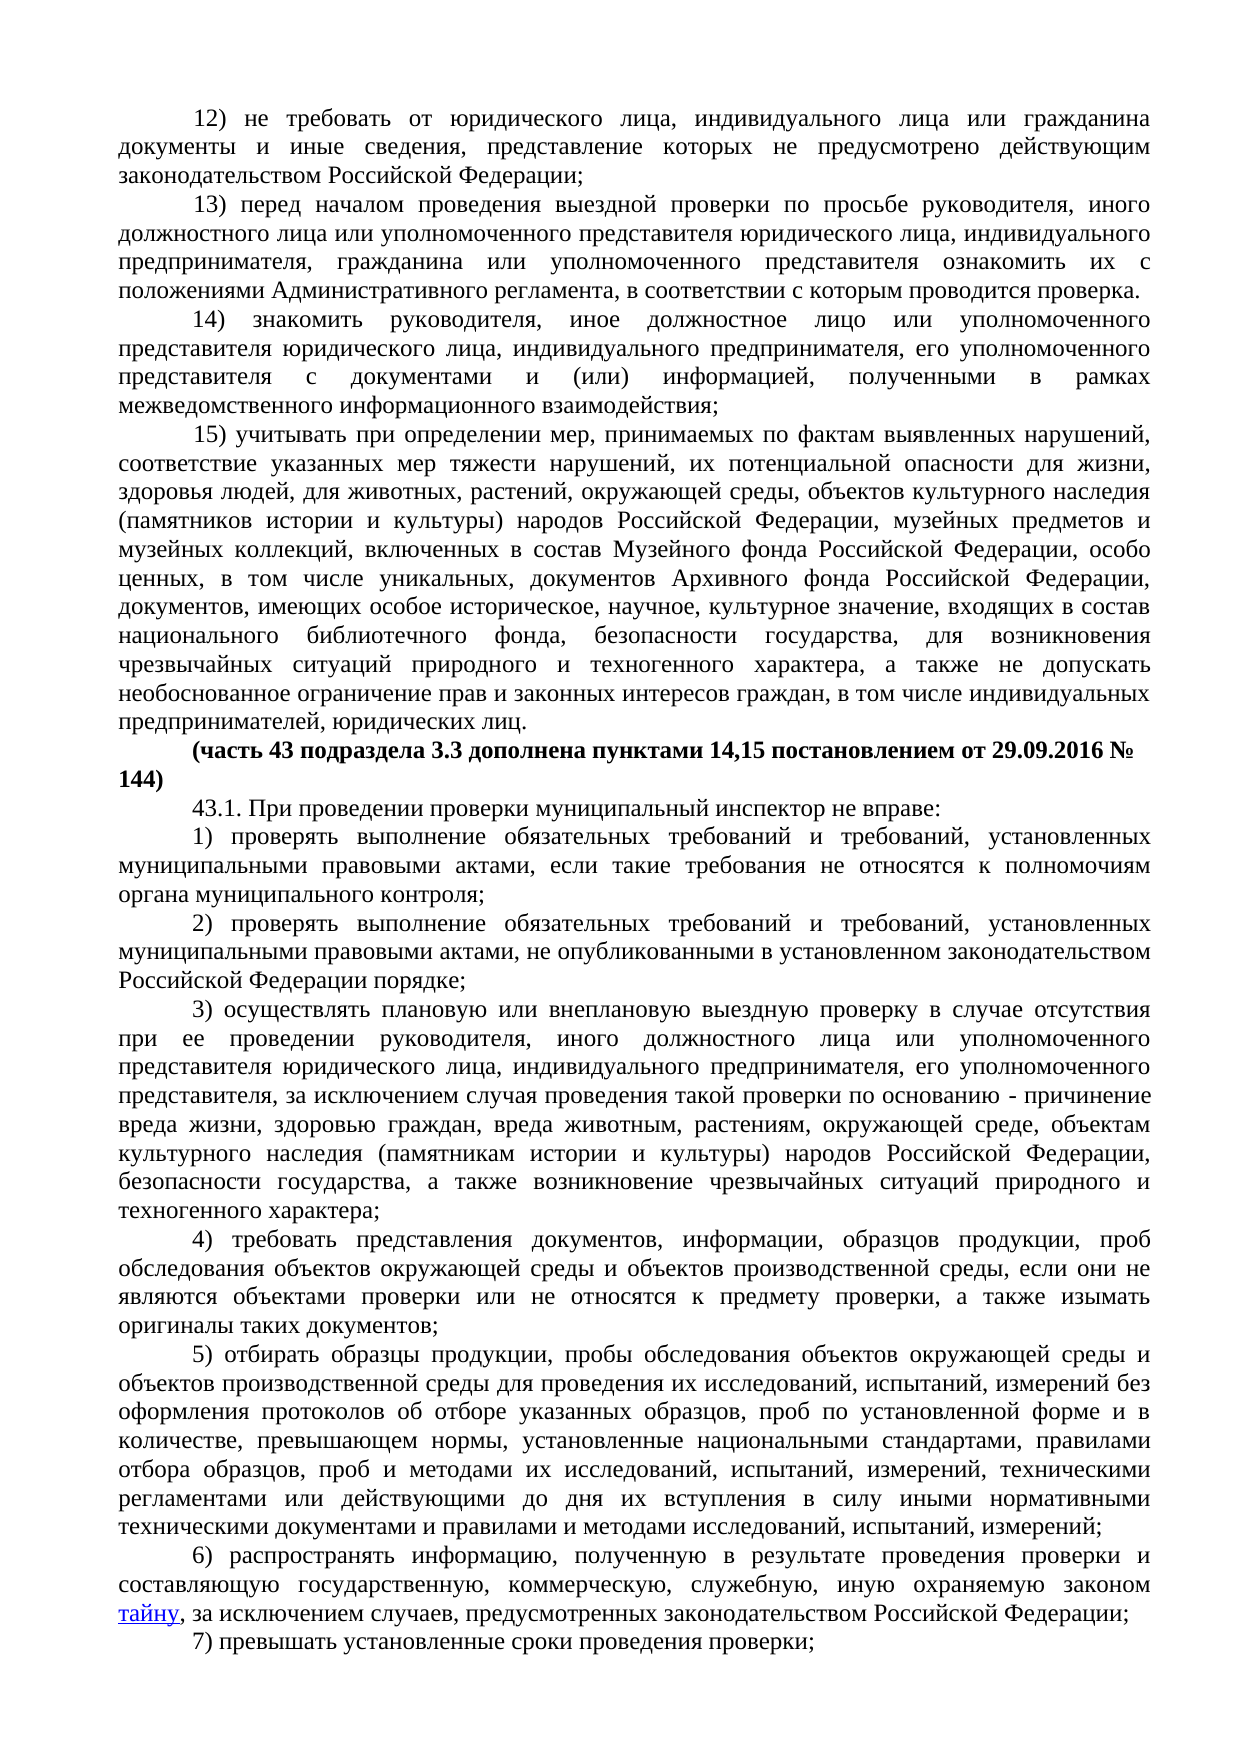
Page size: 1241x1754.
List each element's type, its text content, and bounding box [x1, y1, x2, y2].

text 3) осуществлять плановую или внеплановую выездную проверку в случае отсутствия при ее проведении руководителя, иного должностного лица или уполномоченного представителя юридического лица, индивидуального предпринимателя, его уполномоченного представителя, за исключением случая проведения такой проверки по основанию - причинение вреда жизни, здоровью граждан, вреда животным, растениям, окружающей среде, объектам культурного наследия (памятникам истории и культуры) народов Российской Федерации, безопасности государства, а также возникновение чрезвычайных ситуаций природного и техногенного характера; [118, 994, 1152, 1224]
text 5) отбирать образцы продукции, пробы обследования объектов окружающей среды и объектов производственной среды для проведения их исследований, испытаний, измерений без оформления протоколов об отборе указанных образцов, проб по установленной форме и в количестве, превышающем нормы, установленные национальными стандартами, правилами отбора образцов, проб и методами их исследований, испытаний, измерений, техническими регламентами или действующими до дня их вступления в силу иными нормативными техническими документами и правилами и методами исследований, испытаний, измерений; [118, 1339, 1152, 1540]
text 2) проверять выполнение обязательных требований и требований, установленных муниципальными правовыми актами, не опубликованными в установленном законодательством Российской Федерации порядке; [118, 908, 1152, 994]
text 4) требовать представления документов, информации, образцов продукции, проб обследования объектов окружающей среды и объектов производственной среды, если они не являются объектами проверки или не относятся к предмету проверки, а также изымать оригиналы таких документов; [118, 1224, 1152, 1339]
text 13) перед началом проведения выездной проверки по просьбе руководителя, иного должностного лица или уполномоченного представителя юридического лица, индивидуального предпринимателя, гражданина или уполномоченного представителя ознакомить их с положениями Административного регламента, в соответствии с которым проводится проверка. [118, 189, 1152, 304]
text 14) знакомить руководителя, иное должностное лицо или уполномоченного представителя юридического лица, индивидуального предпринимателя, его уполномоченного представителя с документами и (или) информацией, полученными в рамках межведомственного информационного взаимодействия; [118, 304, 1152, 419]
text 15) учитывать при определении мер, принимаемых по фактам выявленных нарушений, соответствие указанных мер тяжести нарушений, их потенциальной опасности для жизни, здоровья людей, для животных, растений, окружающей среды, объектов культурного наследия (памятников истории и культуры) народов Российской Федерации, музейных предметов и музейных коллекций, включенных в состав Музейного фонда Российской Федерации, особо ценных, в том числе уникальных, документов Архивного фонда Российской Федерации, документов, имеющих особое историческое, научное, культурное значение, входящих в состав национального библиотечного фонда, безопасности государства, для возникновения чрезвычайных ситуаций природного и техногенного характера, а также не допускать необоснованное ограничение прав и законных интересов граждан, в том числе индивидуальных предпринимателей, юридических лиц. [118, 419, 1152, 735]
text (часть 43 подраздела 3.3 дополнена пунктами 14,15 постановлением от 29.09.2016 № 144) [118, 735, 1152, 793]
text 1) проверять выполнение обязательных требований и требований, установленных муниципальными правовыми актами, если такие требования не относятся к полномочиям органа муниципального контроля; [118, 821, 1152, 908]
text 6) распространять информацию, полученную в результате проведения проверки и составляющую государственную, коммерческую, служебную, иную охраняемую законом тайну, за исключением случаев, предусмотренных законодательством Российской Федерации; [118, 1540, 1152, 1626]
text 7) превышать установленные сроки проведения проверки; [118, 1626, 1152, 1655]
text 12) не требовать от юридического лица, индивидуального лица или гражданина документы и иные сведения, представление которых не предусмотрено действующим законодательством Российской Федерации; [118, 103, 1152, 189]
text 43.1. При проведении проверки муниципальный инспектор не вправе: [118, 793, 1152, 821]
